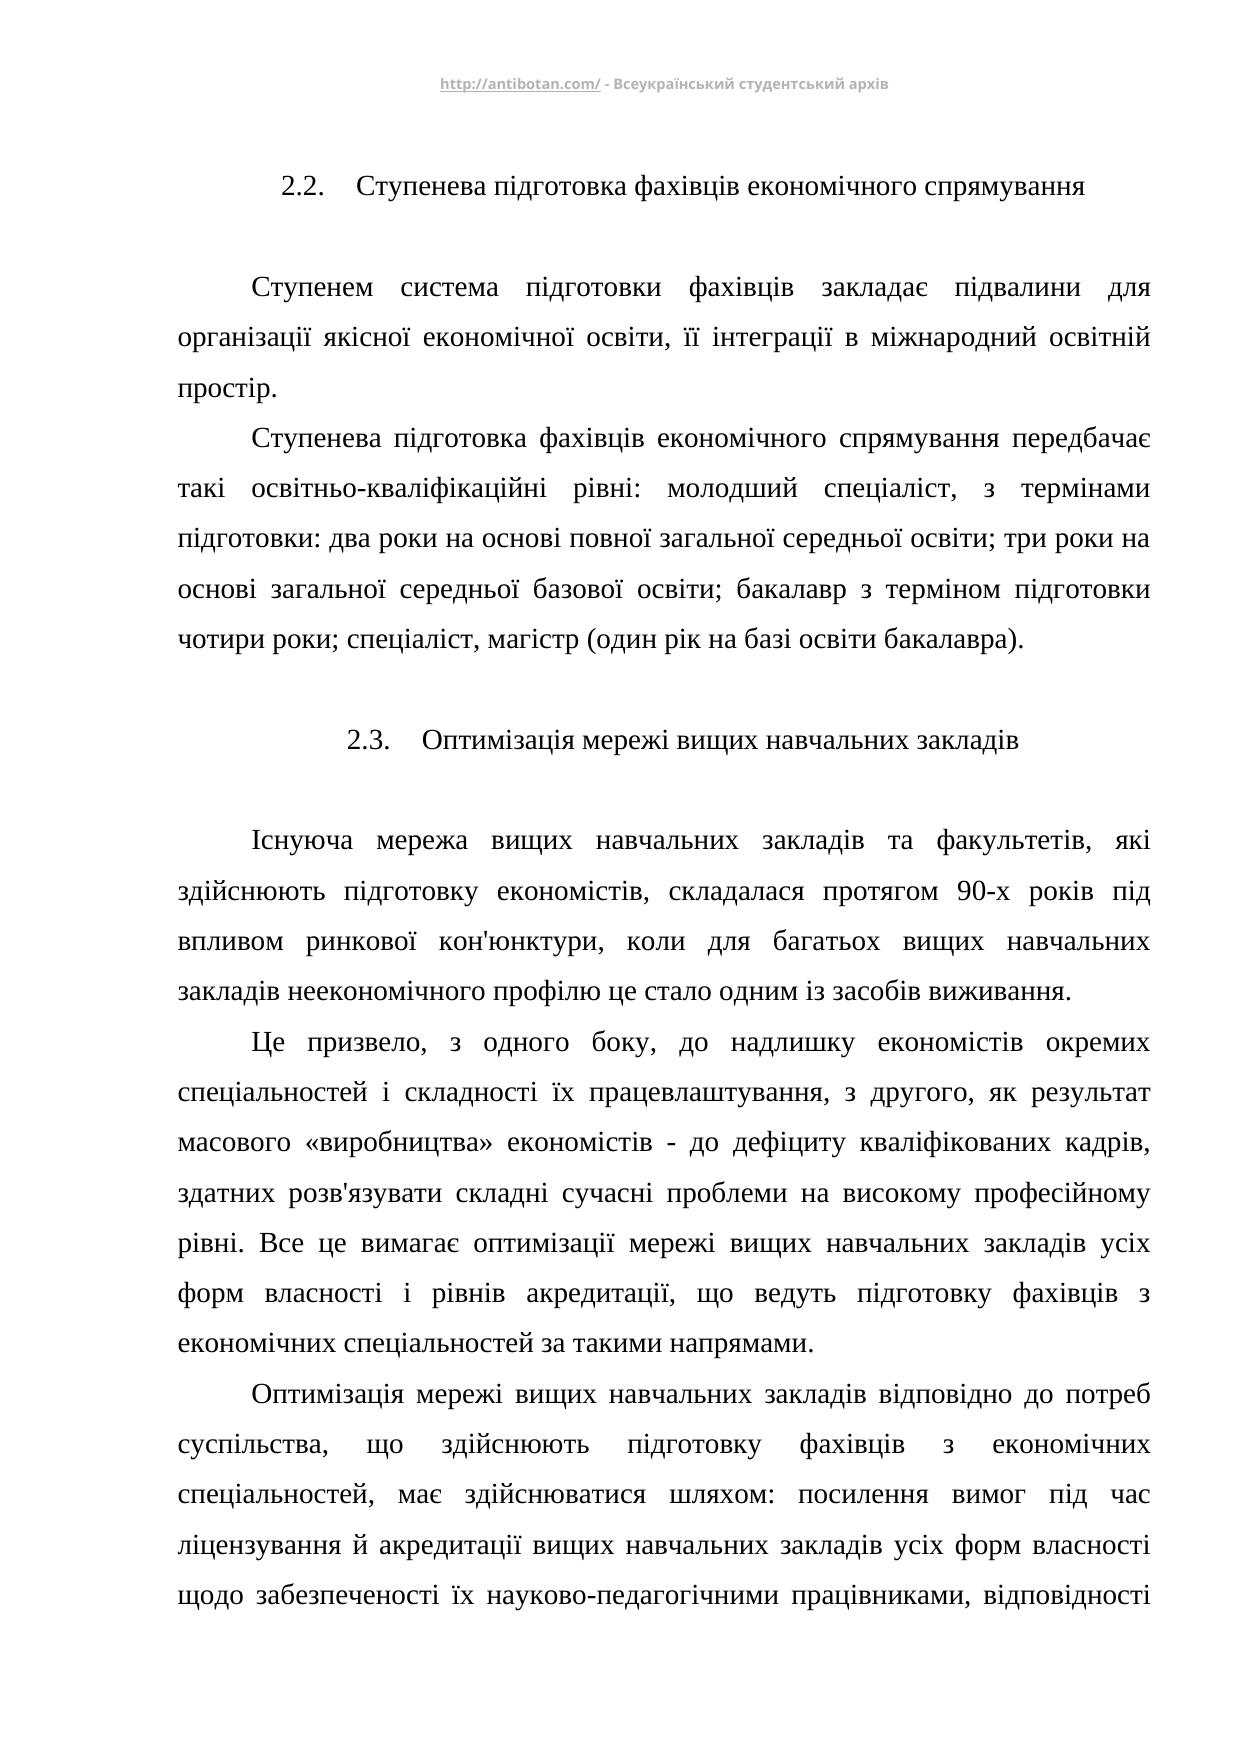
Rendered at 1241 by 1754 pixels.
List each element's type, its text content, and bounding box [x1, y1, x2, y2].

text Це призвело, з одного боку, до надлишку економістів окремих спеціальностей і складності їх працевлаштування, з другого, як результат масового «виробництва» економістів - до дефіциту кваліфікованих кадрів, здатних розв'язувати складні сучасні проблеми на високому професійному рівні. Все це вимагає оптимізації мережі вищих навчальних закладів усіх форм власності і рівнів акредитації, що ведуть підготовку фахівців з економічних спеціальностей за такими напрямами. [177, 1024, 1152, 1359]
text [177, 1376, 1152, 1611]
list Ступенева підготовка фахівців економічного спрямування [215, 168, 1152, 202]
text Ступенева підготовка фахівців економічного спрямування передбачає такі освітньо-кваліфікаційні рівні: молодший спеціаліст, з термінами підготовки: два роки на основі повної загальної середньої освіти; три роки на основі загальної середньої базової освіти; бакалавр з терміном підготовки чотири роки; спеціаліст, магістр (один рік на базі освіти бакалавра). [177, 420, 1152, 655]
text Ступенем система підготовки фахівців закладає підвалини для організації якісної економічної освіти, її інтеграції в міжнародний освітній простір. [177, 269, 1152, 403]
list Оптимізація мережі вищих навчальних закладів [215, 722, 1152, 755]
text Існуюча мережа вищих навчальних закладів та факультетів, які здійснюють підготовку економістів, складалася протягом 90-х років під впливом ринкової кон'юнктури, коли для багатьох вищих навчальних закладів неекономічного профілю це стало одним із засобів виживання. [177, 822, 1152, 1007]
